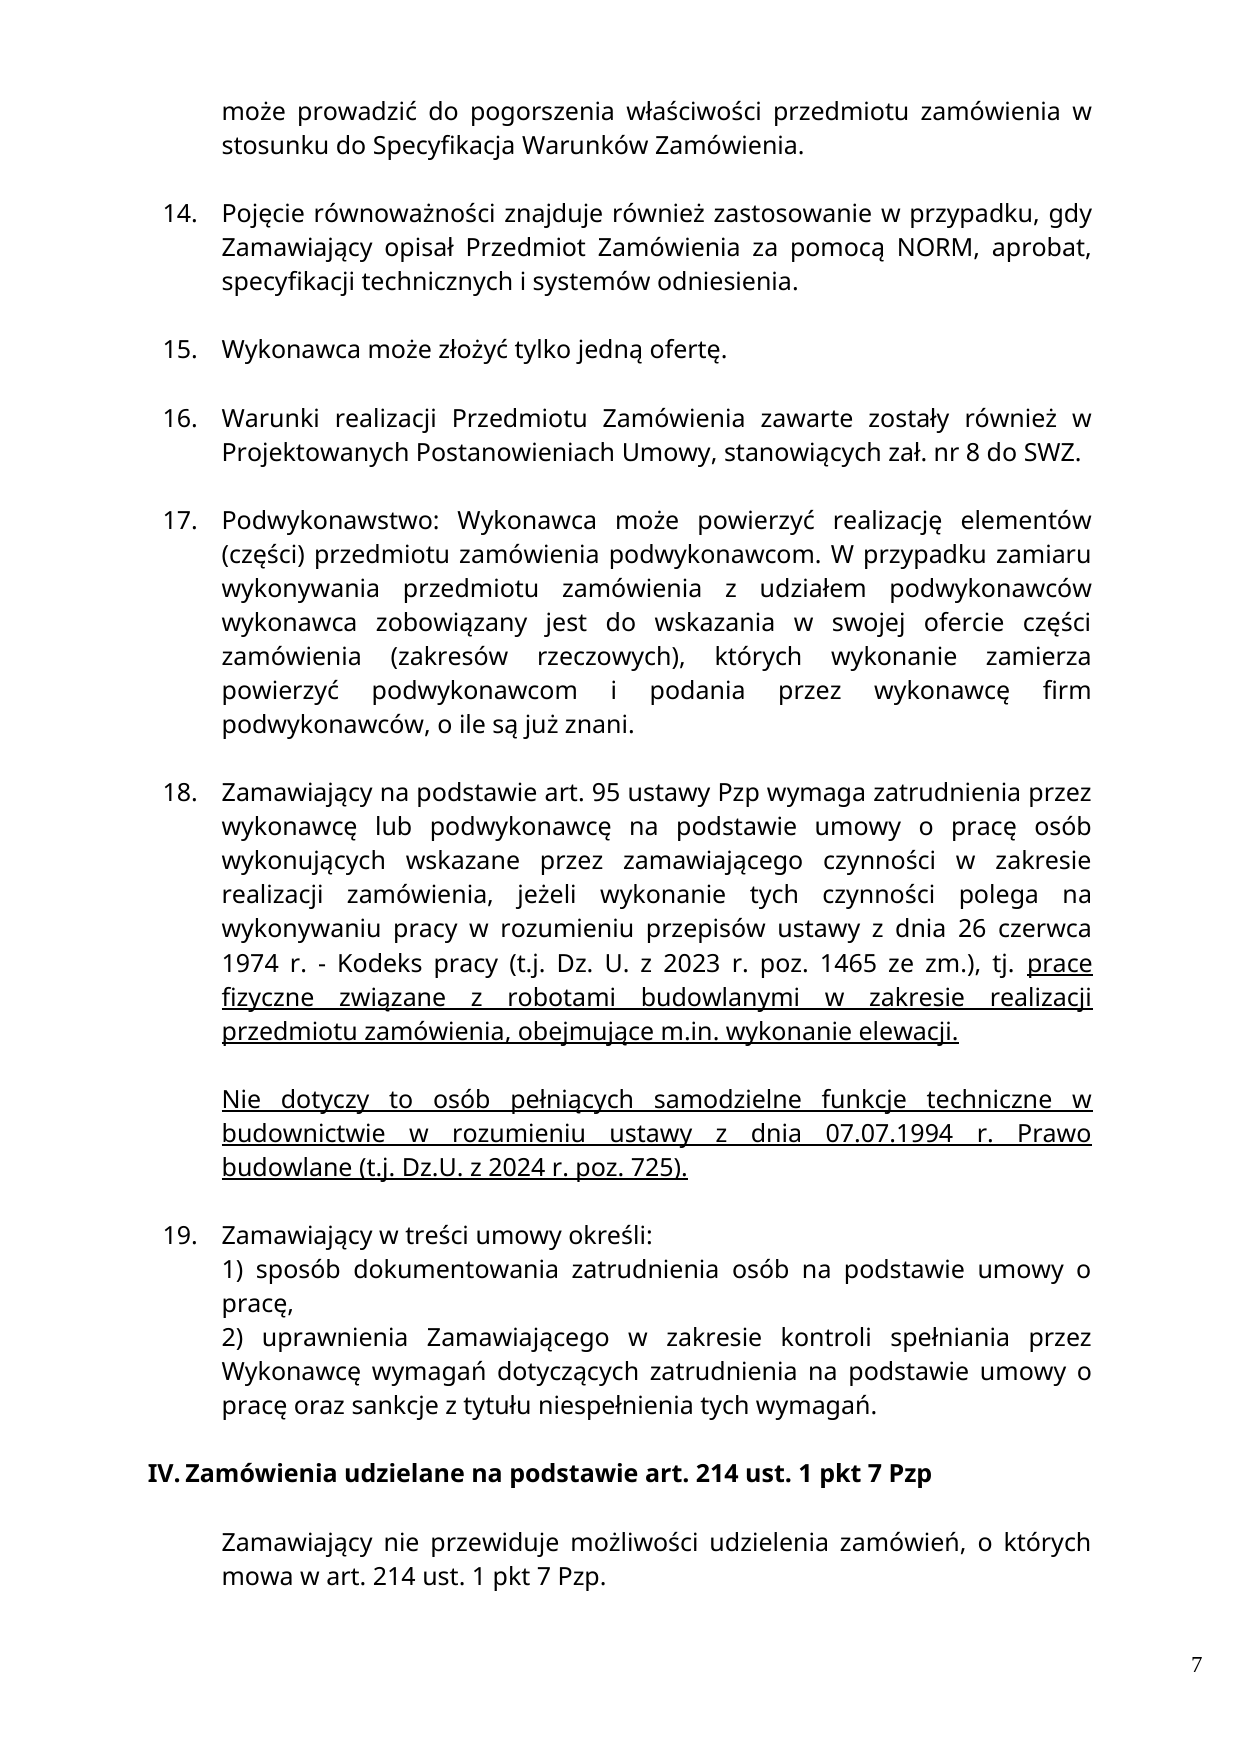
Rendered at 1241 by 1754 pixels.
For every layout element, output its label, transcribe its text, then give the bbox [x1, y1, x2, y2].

text Zamawiający nie przewiduje możliwości udzielenia zamówień, o których mowa w art. 214 ust. 1 pkt 7 Pzp. [221, 1524, 1093, 1592]
list Pojęcie równoważności znajduje również zastosowanie w przypadku, gdy Zamawiający opisał Przedmiot Zamówienia za pomocą NORM, aprobat, specyfikacji technicznych i systemów odniesienia. [162, 196, 1093, 298]
list Podwykonawstwo: Wykonawca może powierzyć realizację elementów (części) przedmiotu zamówienia podwykonawcom. W przypadku zamiaru wykonywania przedmiotu zamówienia z udziałem podwykonawców wykonawca zobowiązany jest do wskazania w swojej ofercie części zamówienia (zakresów rzeczowych), których wykonanie zamierza powierzyć podwykonawcom i podania przez wykonawcę firm podwykonawców, o ile są już znani. [162, 502, 1093, 741]
list Warunki realizacji Przedmiotu Zamówienia zawarte zostały również w Projektowanych Postanowieniach Umowy, stanowiących zał. nr 8 do SWZ. [162, 400, 1093, 468]
list Wykonawca może złożyć tylko jedną ofertę. [162, 332, 1093, 366]
list Nie dotyczy to osób pełniących samodzielne funkcje techniczne w budownictwie w rozumieniu ustawy z dnia 07.07.1994 r. Prawo budowlane (t.j. Dz.U. z 2024 r. poz. 725). [221, 1111, 1093, 1184]
list 1) sposób dokumentowania zatrudnienia osób na podstawie umowy o pracę, [221, 1252, 1093, 1320]
list 2) uprawnienia Zamawiającego w zakresie kontroli spełniania przez Wykonawcę wymagań dotyczących zatrudnienia na podstawie umowy o pracę oraz sankcje z tytułu niespełnienia tych wymagań. [221, 1320, 1093, 1422]
text Zamówienia udzielane na podstawie art. 214 ust. 1 pkt 7 Pzp [148, 1456, 1093, 1490]
list Nie dotyczy to osób pełniących samodzielne funkcje techniczne w budownictwie w rozumieniu ustawy z dnia 07.07.1994 r. Prawo budowlane (t.j. Dz.U. z 2024 r. poz. 725). [221, 1081, 1093, 1110]
list Zamawiający w treści umowy określi: [162, 1218, 1093, 1252]
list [162, 94, 1093, 162]
list Zamawiający na podstawie art. 95 ustawy Pzp wymaga zatrudnienia przez wykonawcę lub podwykonawcę na podstawie umowy o pracę osób wykonujących wskazane przez zamawiającego czynności w zakresie realizacji zamówienia, jeżeli wykonanie tych czynności polega na wykonywaniu pracy w rozumieniu przepisów ustawy z dnia 26 czerwca 1974 r. - Kodeks pracy (t.j. Dz. U. z 2023 r. poz. 1465 ze zm.), tj. prace fizyczne związane z robotami budowlanymi w zakresie realizacji przedmiotu zamówienia, obejmujące m.in. wykonanie elewacji. [162, 775, 1093, 1047]
